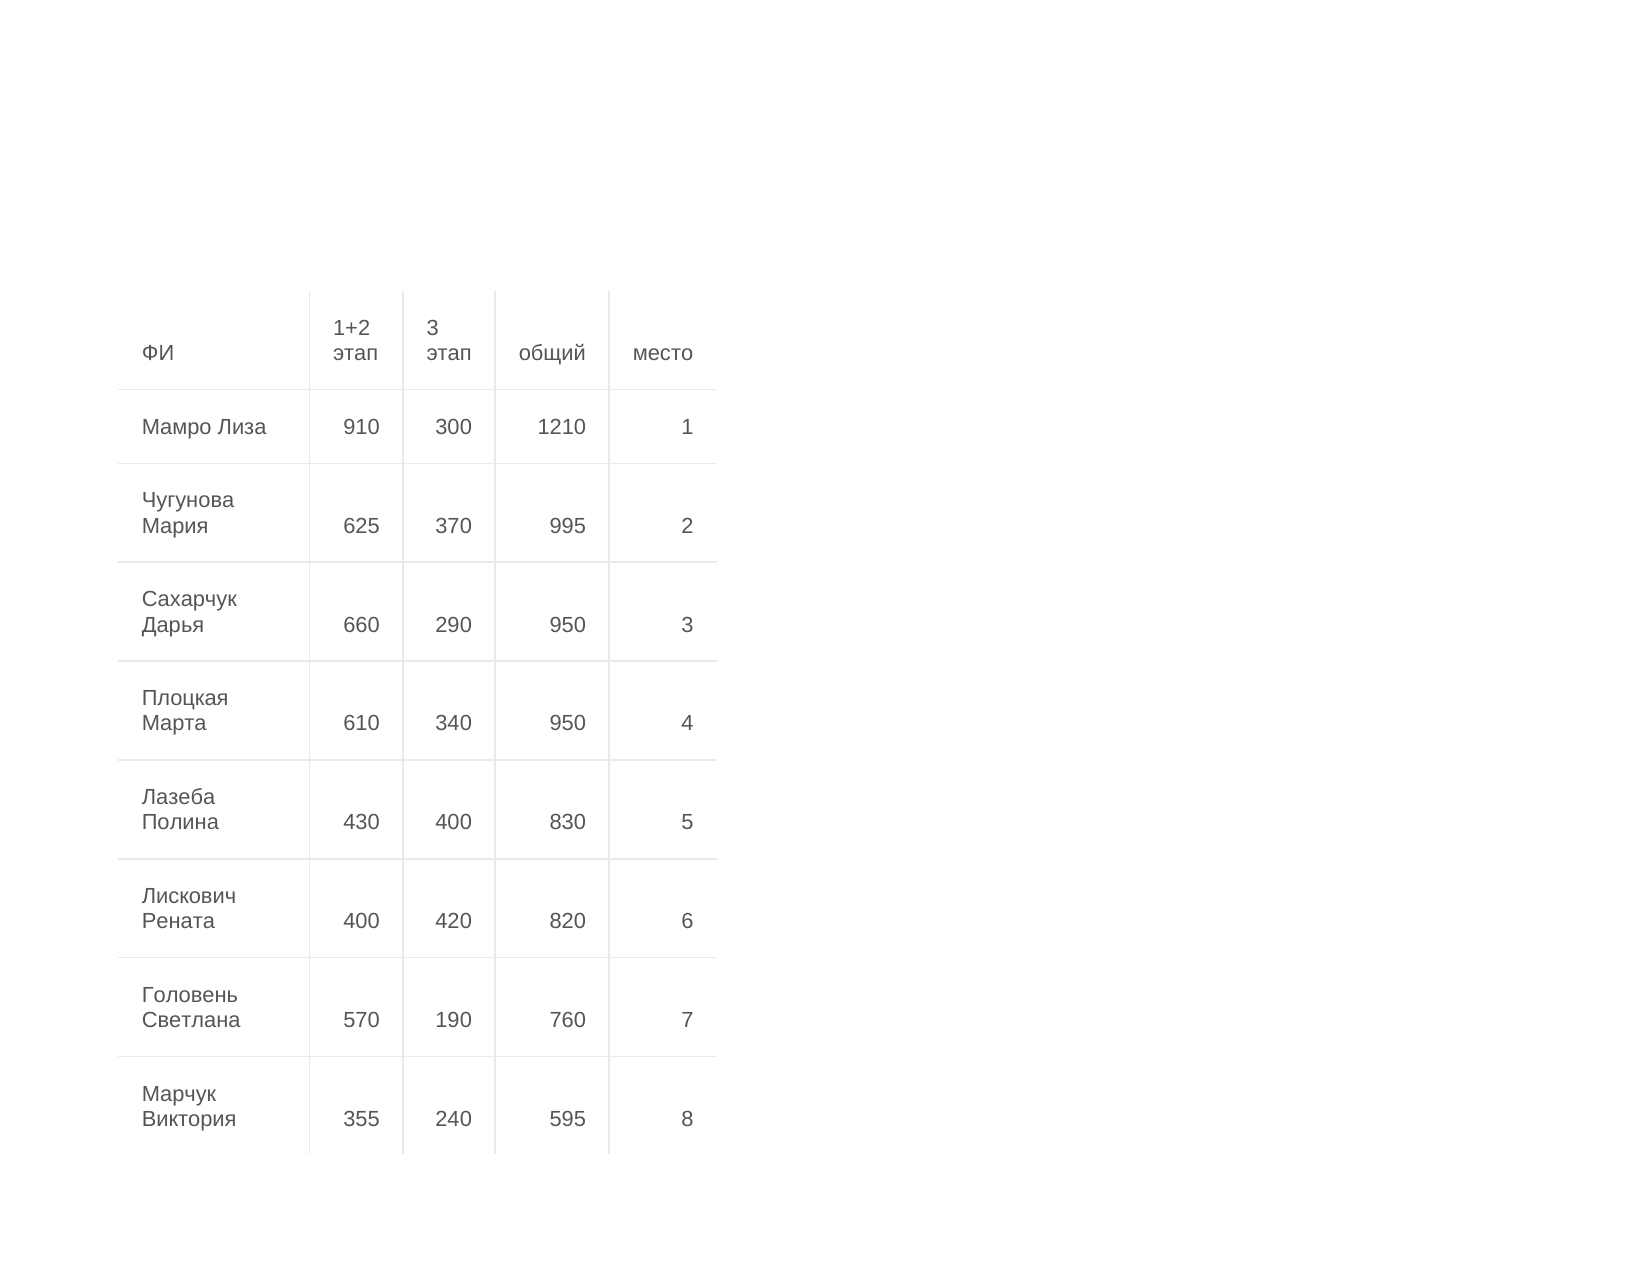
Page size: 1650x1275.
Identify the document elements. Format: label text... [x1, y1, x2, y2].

table_cell 910 [310, 390, 402, 462]
table_cell 340 [404, 662, 494, 759]
table_cell 4 [610, 662, 717, 759]
table_cell 290 [404, 563, 494, 660]
table_cell 370 [404, 464, 494, 561]
table_cell 820 [496, 860, 608, 957]
table_header 3 этап [404, 291, 494, 389]
table_cell 430 [310, 761, 402, 858]
table_cell 760 [496, 958, 608, 1056]
table_cell 400 [404, 761, 494, 858]
table_cell 1 [610, 390, 717, 462]
table_cell 610 [310, 662, 402, 759]
table_cell 8 [610, 1057, 717, 1154]
table_cell Головень Светлана [118, 958, 309, 1056]
table_cell Сахарчук Дарья [118, 563, 309, 660]
table_header 1+2 этап [310, 291, 402, 389]
table_cell Марчук Виктория [118, 1057, 309, 1154]
table_cell 950 [496, 662, 608, 759]
table_cell 3 [610, 563, 717, 660]
table_cell Чугунова Мария [118, 464, 309, 561]
table_cell 570 [310, 958, 402, 1056]
table_cell 5 [610, 761, 717, 858]
table_cell Лазеба Полина [118, 761, 309, 858]
table_cell Плоцкая Марта [118, 662, 309, 759]
table_cell 190 [404, 958, 494, 1056]
table_cell 1210 [496, 390, 608, 462]
table_cell 400 [310, 860, 402, 957]
table_cell 995 [496, 464, 608, 561]
table_cell 7 [610, 958, 717, 1056]
table_header ФИ [118, 291, 309, 389]
table_cell 950 [496, 563, 608, 660]
table_cell 830 [496, 761, 608, 858]
table_header место [610, 291, 717, 389]
table_cell 355 [310, 1057, 402, 1154]
table_cell 300 [404, 390, 494, 462]
table_cell Мамро Лиза [118, 390, 309, 462]
table_cell 2 [610, 464, 717, 561]
table_cell 660 [310, 563, 402, 660]
table_cell 240 [404, 1057, 494, 1154]
table_header общий [496, 291, 608, 389]
table_cell 595 [496, 1057, 608, 1154]
table_cell 6 [610, 860, 717, 957]
table_cell 625 [310, 464, 402, 561]
table_cell 420 [404, 860, 494, 957]
table_cell Лискович Рената [118, 860, 309, 957]
